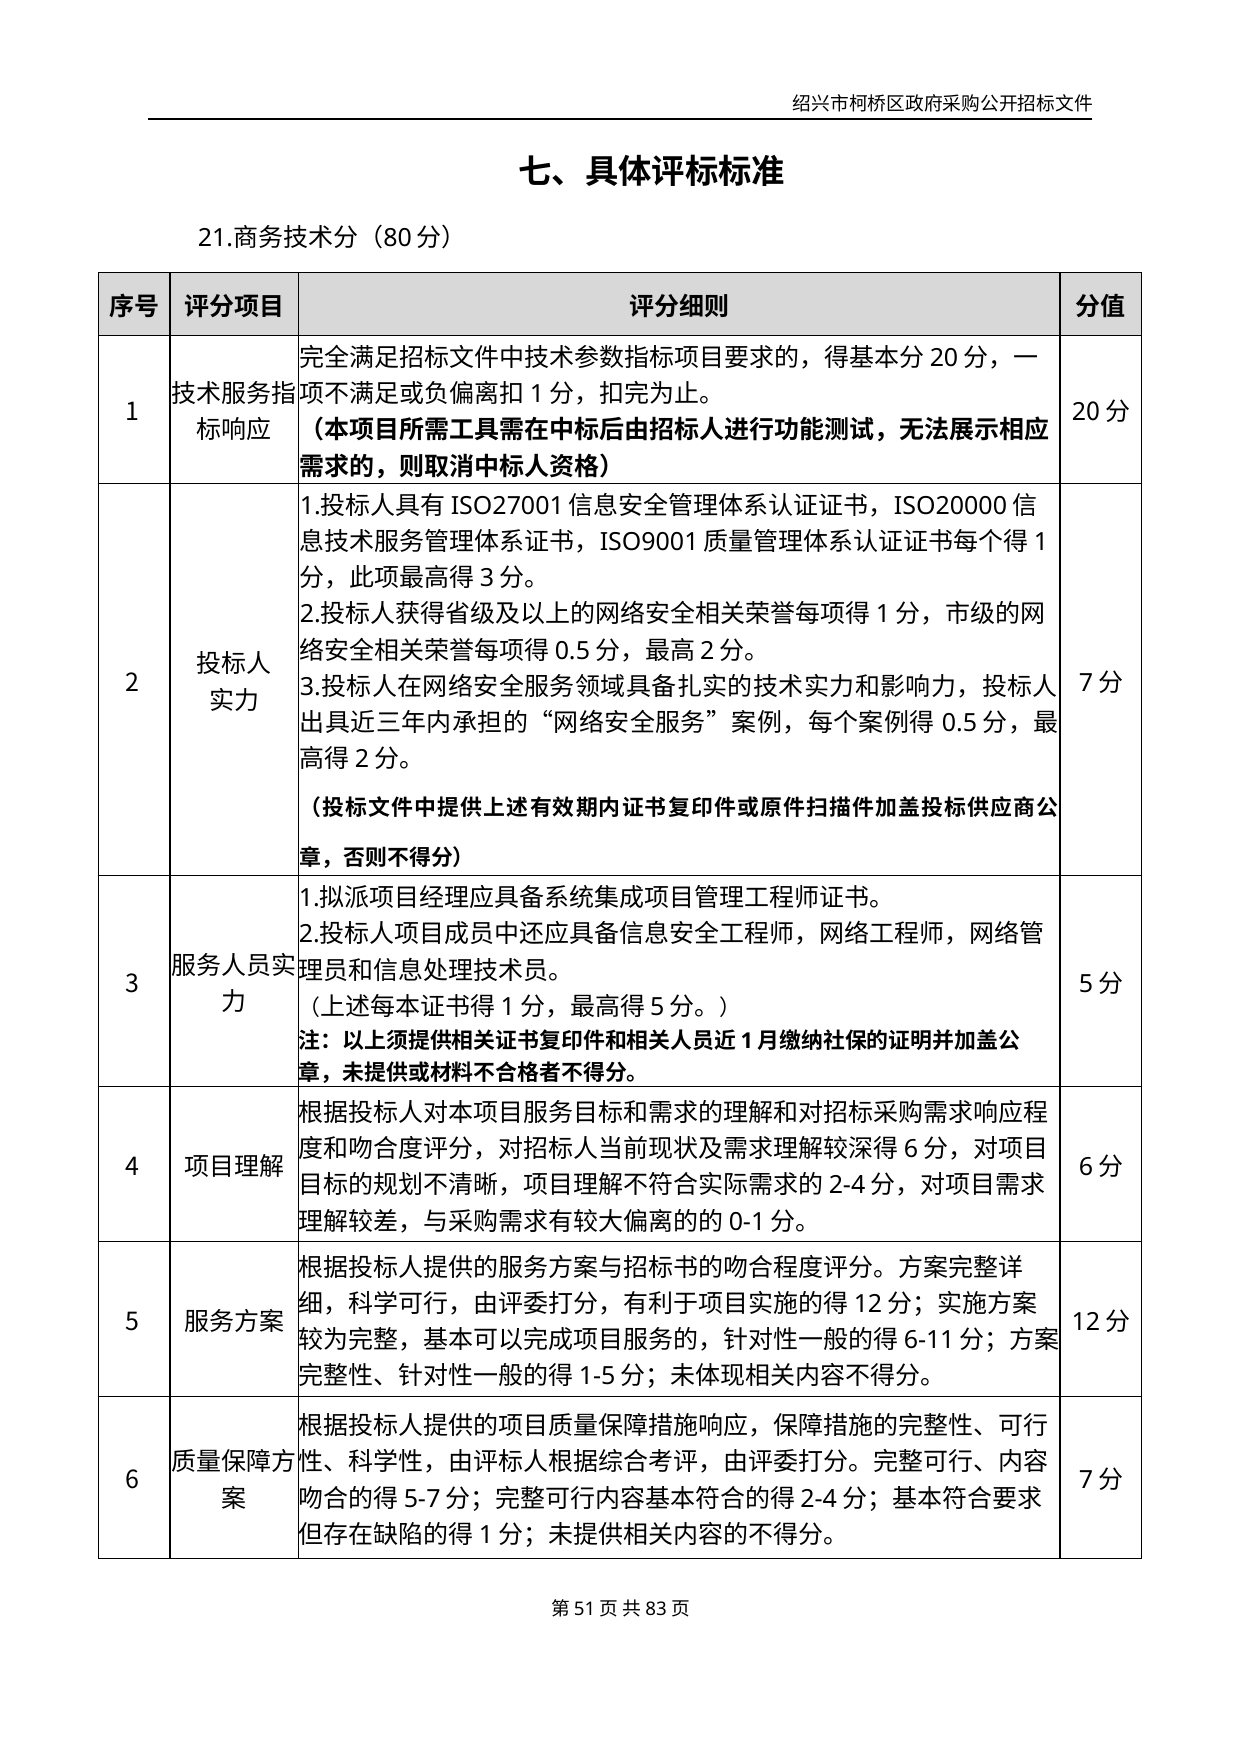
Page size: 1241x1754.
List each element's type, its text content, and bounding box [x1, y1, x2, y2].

table_cell 服务方案 [171, 1242, 298, 1396]
table_header 序号 [99, 273, 169, 335]
table_cell 7分 [1061, 1397, 1141, 1558]
table_cell 完全满足招标文件中技术参数指标项目要求的，得基本分20分，一项不满足或负偏离扣1分，扣完为止。 （本项目所需工具需在中标后由招标人进行功能测试，无法展示相应需求的，则取消中标人资格） [299, 336, 1059, 482]
table_cell [99, 1087, 169, 1241]
table_cell 7分 [1061, 484, 1141, 875]
table_cell 根据投标人提供的服务方案与招标书的吻合程度评分。方案完整详细，科学可行，由评委打分，有利于项目实施的得12分；实施方案较为完整，基本可以完成项目服务的，针对性一般的得6-11分；方案完整性、针对性一般的得1-5分；未体现相关内容不得分。 [299, 1242, 1059, 1396]
table_header 分值 [1061, 273, 1141, 335]
table_cell 5分 [1061, 876, 1141, 1086]
text 21.商务技术分（80分） [148, 217, 1092, 253]
table_cell [99, 484, 169, 875]
table_cell [99, 1242, 169, 1396]
table_cell 服务人员实力 [171, 876, 298, 1086]
table_cell 根据投标人对本项目服务目标和需求的理解和对招标采购需求响应程度和吻合度评分，对招标人当前现状及需求理解较深得6分，对项目目标的规划不清晰，项目理解不符合实际需求的2-4分，对项目需求理解较差，与采购需求有较大偏离的的0-1分。 [299, 1087, 1059, 1241]
table_cell [99, 1397, 169, 1558]
table_cell 技术服务指标响应 [171, 336, 298, 482]
table_cell 1.拟派项目经理应具备系统集成项目管理工程师证书。 2.投标人项目成员中还应具备信息安全工程师，网络工程师，网络管理员和信息处理技术员。 （上述每本证书得1分，最高得5分。） 注：以上须提供相关证书复印件和相关人员近1月缴纳社保的证明并加盖公章，未提供或材料不合格者不得分。 [299, 876, 1059, 1086]
table_cell 6分 [1061, 1087, 1141, 1241]
table_cell 根据投标人提供的项目质量保障措施响应，保障措施的完整性、可行性、科学性，由评标人根据综合考评，由评委打分。完整可行、内容吻合的得5-7分；完整可行内容基本符合的得2-4分；基本符合要求但存在缺陷的得1分；未提供相关内容的不得分。 [299, 1397, 1059, 1558]
text 七、具体评标标准 [160, 145, 1092, 193]
table_cell 12分 [1061, 1242, 1141, 1396]
table_cell 20分 [1061, 336, 1141, 482]
table_cell 质量保障方案 [171, 1397, 298, 1558]
table_cell 项目理解 [171, 1087, 298, 1241]
table_cell [99, 336, 169, 482]
table_cell 1.投标人具有ISO27001信息安全管理体系认证证书，ISO20000信息技术服务管理体系证书，ISO9001质量管理体系认证证书每个得1分，此项最高得3分。 2.投标人获得省级及以上的网络安全相关荣誉每项得1分，市级的网络安全相关荣誉每项得0.5分，最高2分。 3.投标人在网络安全服务领域具备扎实的技术实力和影响力，投标人出具近三年内承担的“网络安全服务”案例，每个案例得0.5分，最高得2分。 （投标文件中提供上述有效期内证书复印件或原件扫描件加盖投标供应商公章，否则不得分） [299, 484, 1059, 875]
table_header 评分细则 [299, 273, 1059, 335]
table_cell [99, 876, 169, 1086]
table_header 评分项目 [171, 273, 298, 335]
table_cell 投标人 实力 [171, 484, 298, 875]
